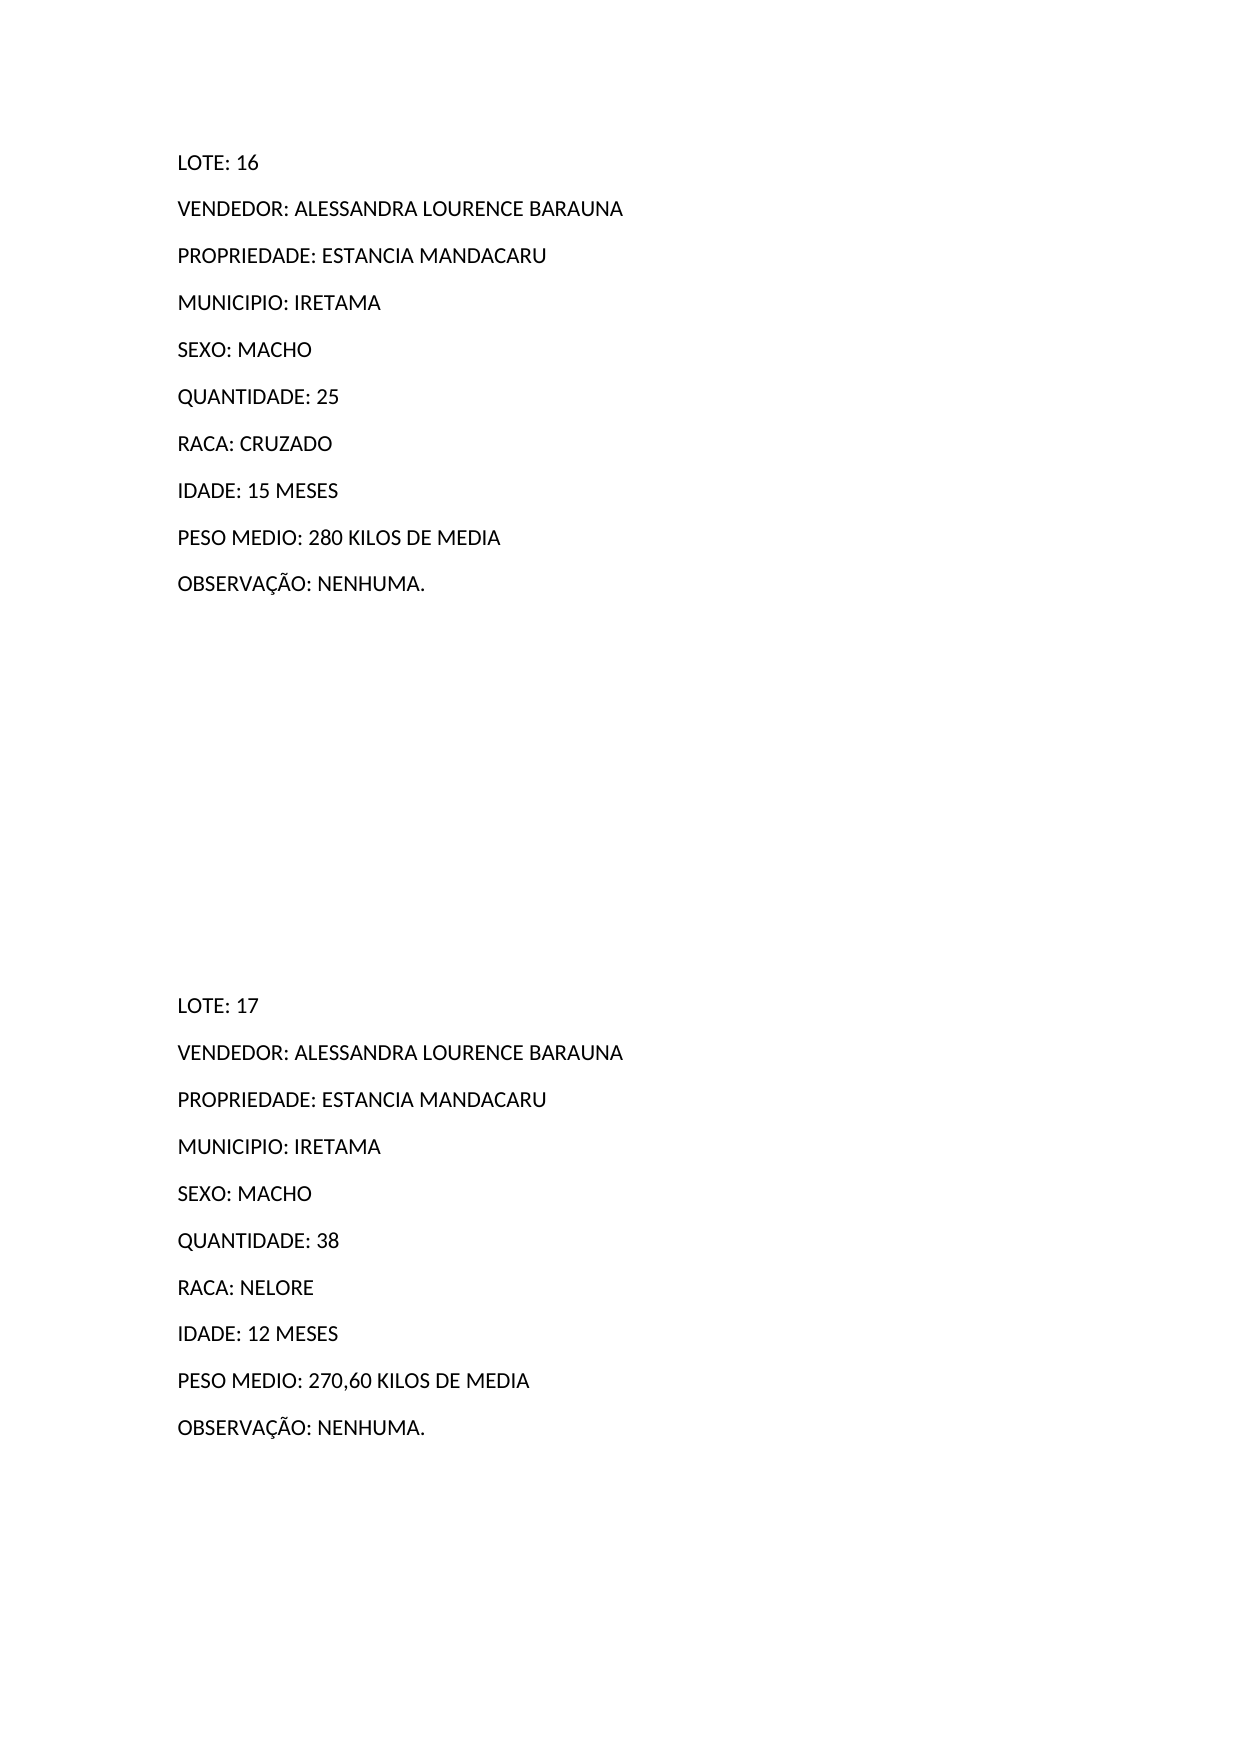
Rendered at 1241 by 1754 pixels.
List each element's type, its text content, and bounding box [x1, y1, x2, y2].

text OBSERVAÇÃO: NENHUMA. [177, 1413, 1063, 1441]
text LOTE: 17 [177, 991, 1063, 1019]
text QUANTIDADE: 25 [177, 382, 1063, 410]
text SEXO: MACHO [177, 1179, 1063, 1207]
text PESO MEDIO: 280 KILOS DE MEDIA [177, 523, 1063, 551]
text OBSERVAÇÃO: NENHUMA. [177, 569, 1063, 597]
text PROPRIEDADE: ESTANCIA MANDACARU [177, 241, 1063, 269]
text MUNICIPIO: IRETAMA [177, 288, 1063, 316]
text PROPRIEDADE: ESTANCIA MANDACARU [177, 1085, 1063, 1113]
text SEXO: MACHO [177, 335, 1063, 363]
text RACA: CRUZADO [177, 429, 1063, 457]
text VENDEDOR: ALESSANDRA LOURENCE BARAUNA [177, 194, 1063, 222]
text PESO MEDIO: 270,60 KILOS DE MEDIA [177, 1366, 1063, 1394]
text LOTE: 16 [177, 148, 1063, 176]
text IDADE: 12 MESES [177, 1319, 1063, 1347]
text QUANTIDADE: 38 [177, 1226, 1063, 1254]
text RACA: NELORE [177, 1273, 1063, 1301]
text VENDEDOR: ALESSANDRA LOURENCE BARAUNA [177, 1038, 1063, 1066]
text MUNICIPIO: IRETAMA [177, 1132, 1063, 1160]
text IDADE: 15 MESES [177, 476, 1063, 504]
